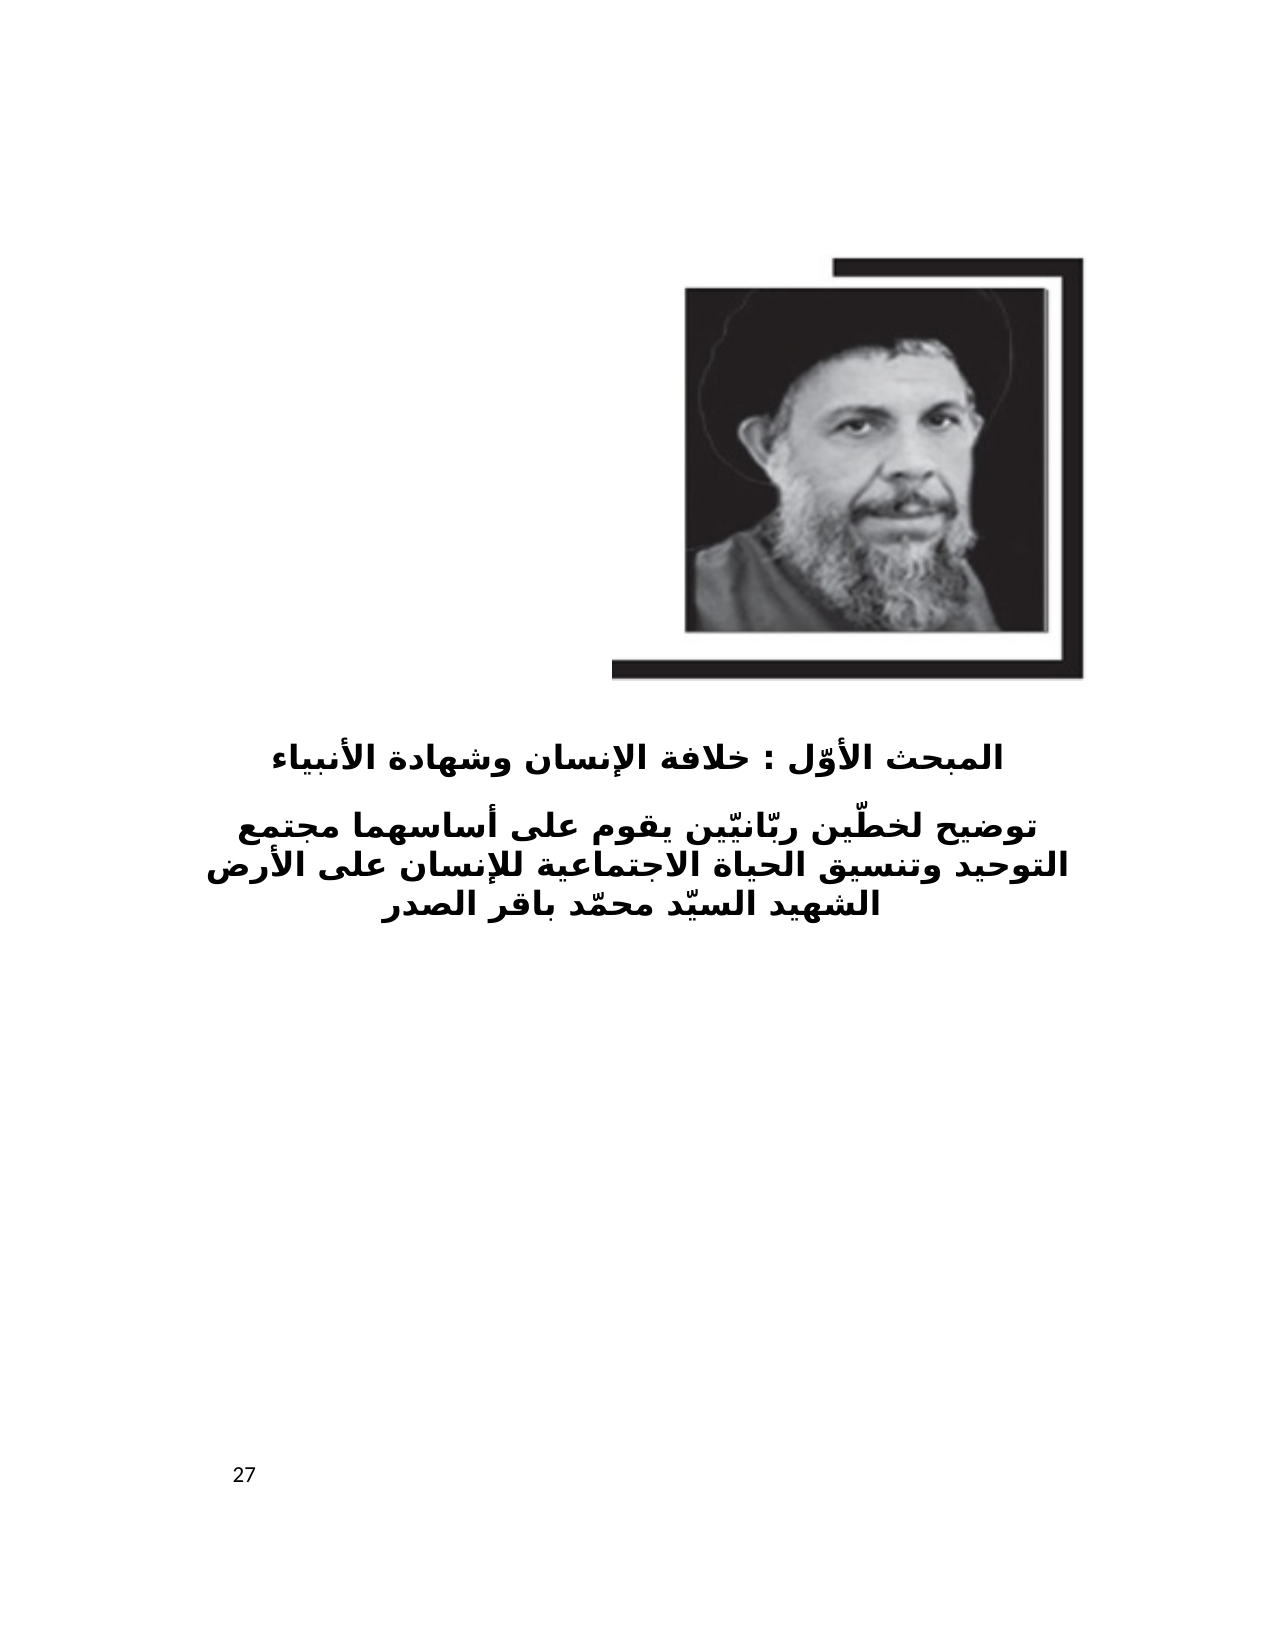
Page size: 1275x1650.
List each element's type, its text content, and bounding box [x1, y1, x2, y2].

text توضيح لخطّين ربّانيّين يقوم على أساسهما مجتمع التوحيد وتنسيق الحياة الاجتماعية للإنسان على الأرض الشهيد السيّد محمّد باقر الصدر [187, 807, 1087, 923]
picture [612, 253, 1088, 681]
text المبحث الأوّل : خلافة الإنسان وشهادة الأنبياء [187, 739, 1087, 778]
